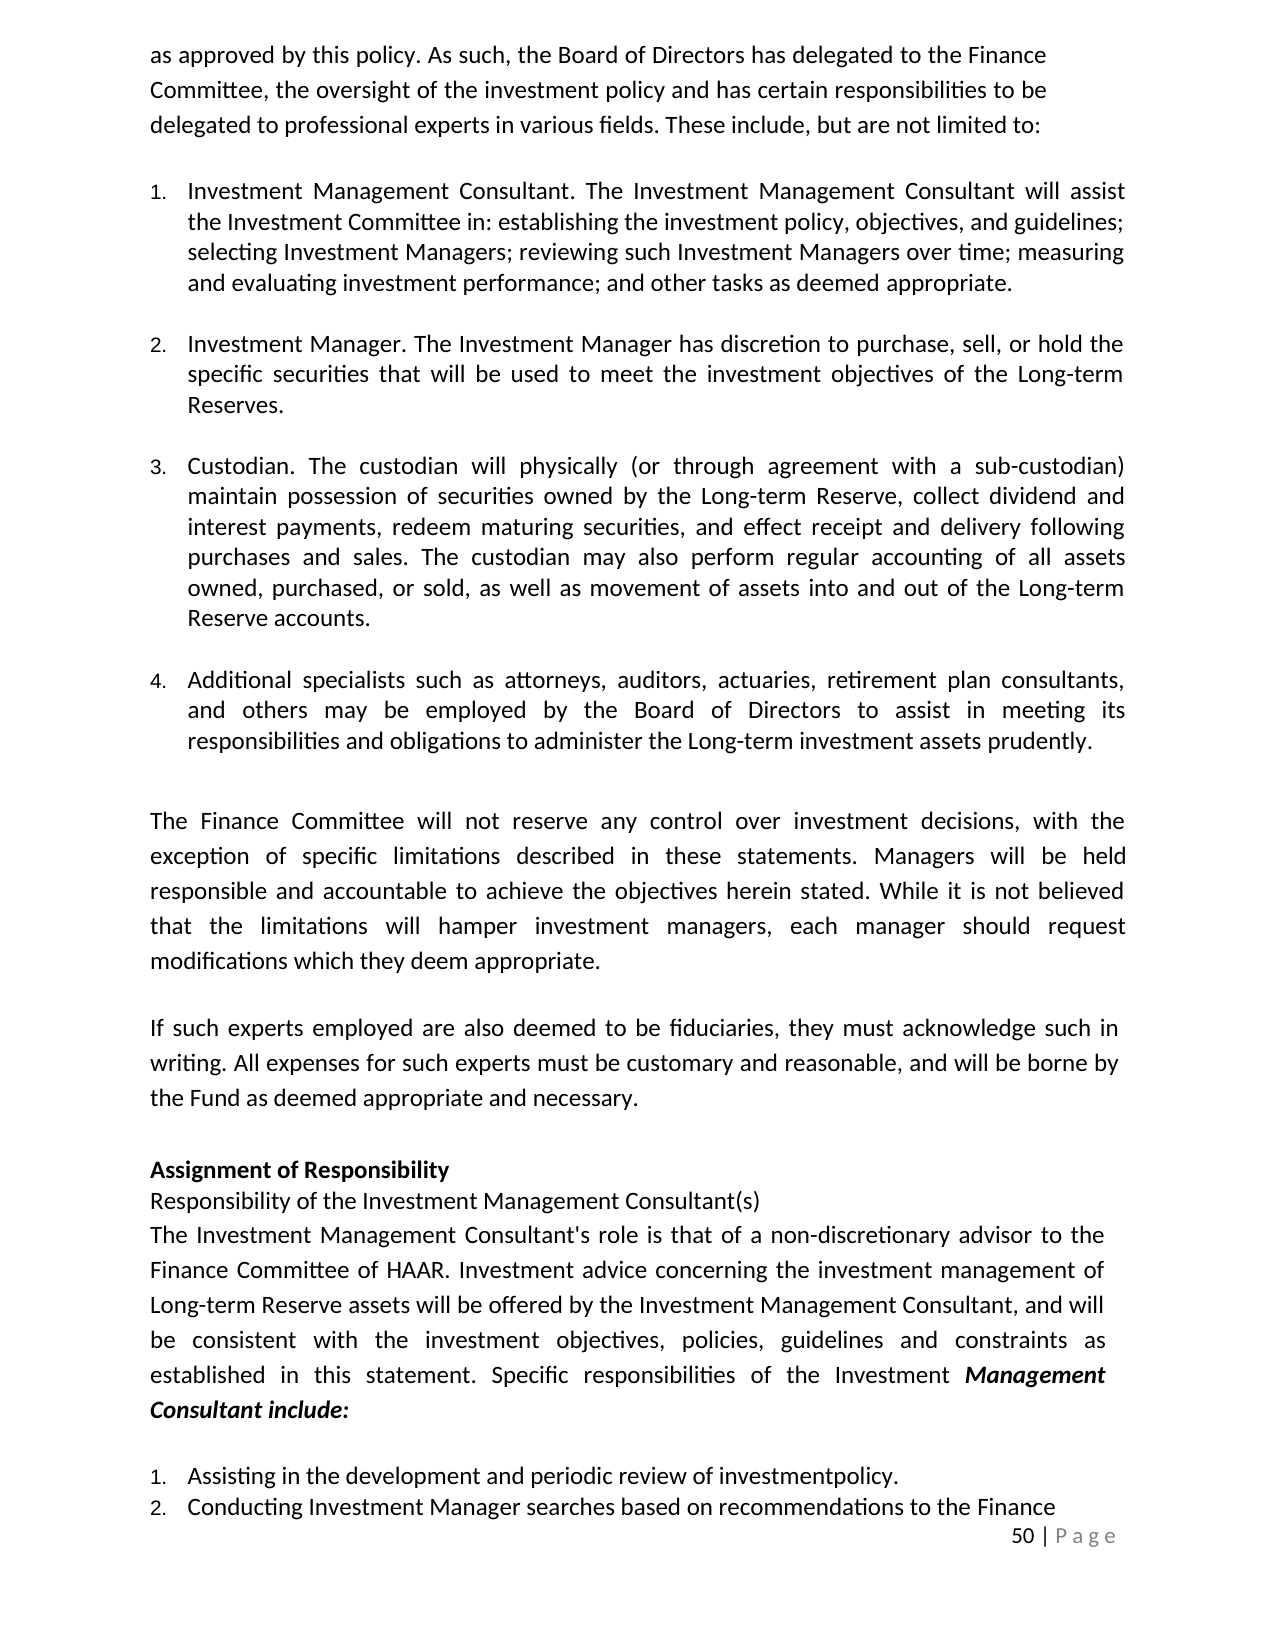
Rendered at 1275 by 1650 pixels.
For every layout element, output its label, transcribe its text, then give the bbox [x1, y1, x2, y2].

list Conducting Investment Manager searches based on recommendations to the Finance [150, 1491, 1204, 1521]
list Additional specialists such as attorneys, auditors, actuaries, retirement plan consultants, and others may be employed by the Board of Directors to assist in meeting its responsibilities and obligations to administer the Long-term investment assets prudently. [150, 664, 1125, 756]
list Investment Management Consultant. The Investment Management Consultant will assist the Investment Committee in: establishing the investment policy, objectives, and guidelines; selecting Investment Managers; reviewing such Investment Managers over time; measuring and evaluating investment performance; and other tasks as deemed appropriate. [150, 175, 1126, 297]
text If such experts employed are also deemed to be fiduciaries, they must acknowledge such in writing. All expenses for such experts must be customary and reasonable, and will be borne by the Fund as deemed appropriate and necessary. [150, 1012, 1121, 1112]
text The Finance Committee will not reserve any control over investment decisions, with the exception of specific limitations described in these statements. Managers will be held responsible and accountable to achieve the objectives herein stated. While it is not believed that the limitations will hamper investment managers, each manager should request modifications which they deem appropriate. [150, 806, 1127, 976]
list Assisting in the development and periodic review of investmentpolicy. [150, 1460, 1204, 1491]
text as approved by this policy. As such, the Board of Directors has delegated to the Finance Committee, the oversight of the investment policy and has certain responsibilities to be delegated to professional experts in various fields. These include, but are not limited to: [150, 39, 1048, 140]
text The Investment Management Consultant's role is that of a non-discretionary advisor to the Finance Committee of HAAR. Investment advice concerning the investment management of Long-term Reserve assets will be offered by the Investment Management Consultant, and will be consistent with the investment objectives, policies, guidelines and constraints as established in this statement. Specific responsibilities of the Investment Management Consultant include: [150, 1219, 1106, 1425]
list Investment Manager. The Investment Manager has discretion to purchase, sell, or hold the specific securities that will be used to meet the investment objectives of the Long-term Reserves. [150, 328, 1125, 419]
list Custodian. The custodian will physically (or through agreement with a sub-custodian) maintain possession of securities owned by the Long-term Reserve, collect dividend and interest payments, redeem maturing securities, and effect receipt and delivery following purchases and sales. The custodian may also perform regular accounting of all assets owned, purchased, or sold, as well as movement of assets into and out of the Long-term Reserve accounts. [150, 450, 1126, 633]
subtitle Assignment of Responsibility [150, 1155, 1204, 1185]
text Responsibility of the Investment Management Consultant(s) [150, 1185, 1204, 1216]
